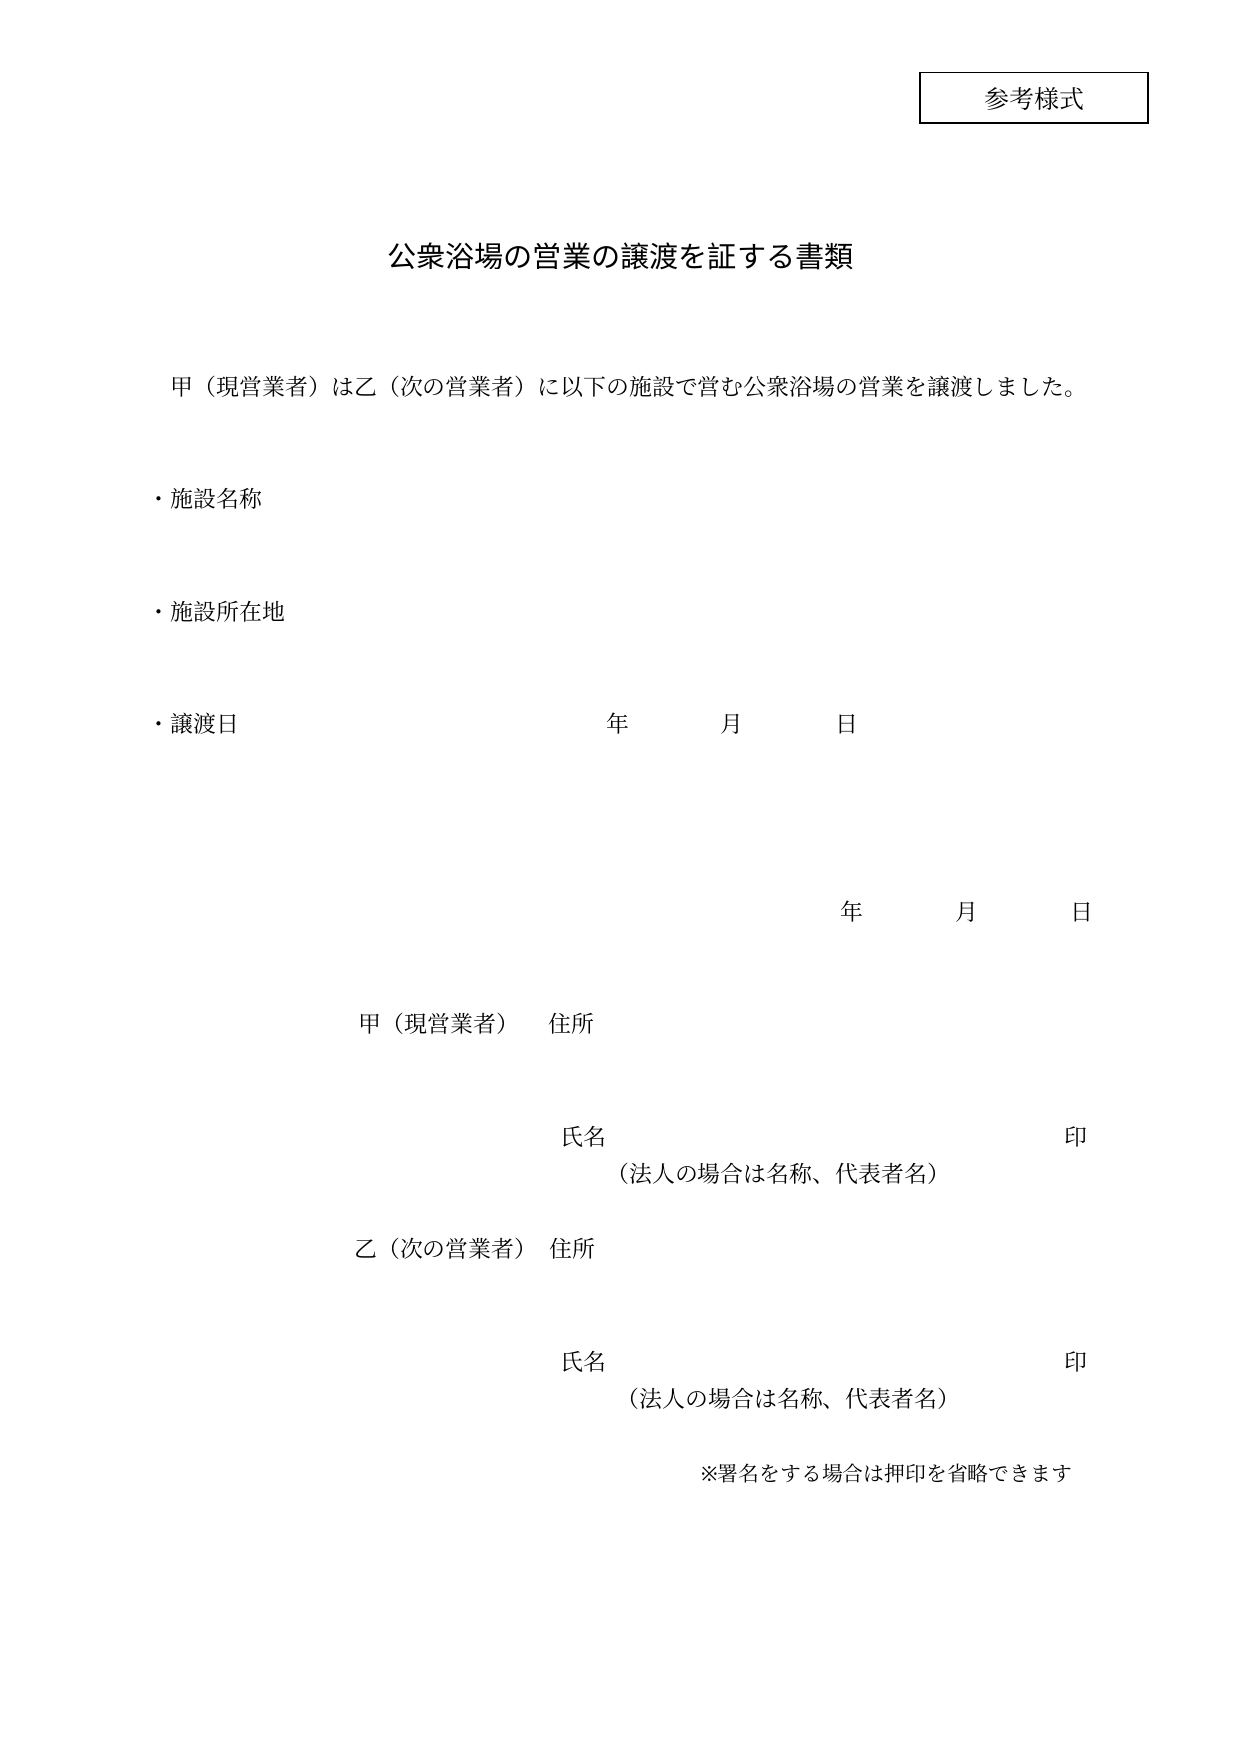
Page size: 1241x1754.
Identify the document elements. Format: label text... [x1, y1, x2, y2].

text ・施設所在地 [148, 592, 1092, 629]
text 公衆浴場の営業の譲渡を証する書類 [148, 217, 1092, 292]
text 氏名 印 [148, 1342, 1092, 1379]
text （法人の場合は名称、代表者名） [148, 1154, 1092, 1192]
text ・譲渡日 年 月 日 [148, 704, 1092, 742]
text ・施設名称 [148, 479, 1092, 517]
text 甲（現営業者） 住所 [169, 1004, 1092, 1042]
text 乙（次の営業者） 住所 [148, 1229, 1092, 1267]
text 年 月 日 [148, 892, 1092, 929]
text 甲（現営業者）は乙（次の営業者）に以下の施設で営む公衆浴場の営業を譲渡しました。 [148, 367, 1092, 404]
text ※署名をする場合は押印を省略できます [148, 1454, 1072, 1492]
text 氏名 印 [148, 1117, 1092, 1154]
text （法人の場合は名称、代表者名） [169, 1379, 1092, 1417]
